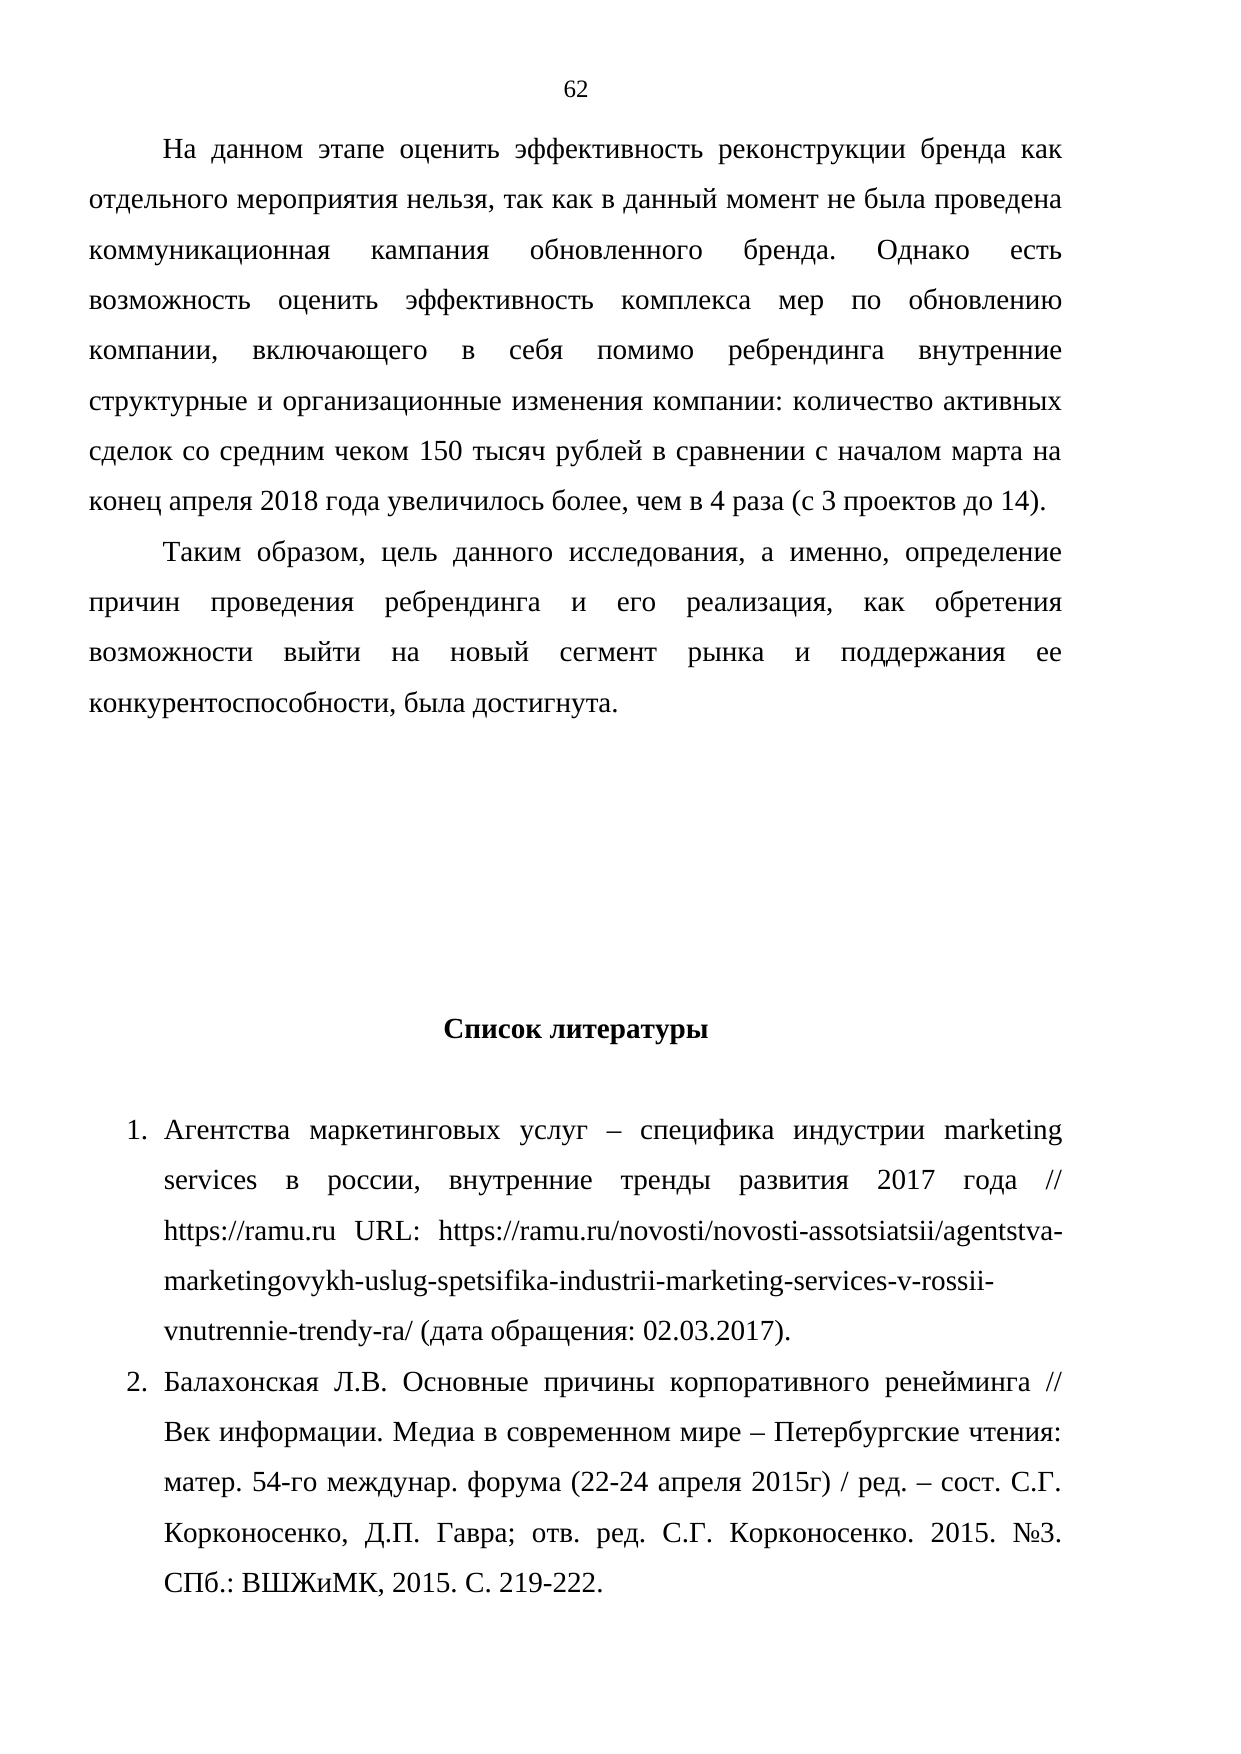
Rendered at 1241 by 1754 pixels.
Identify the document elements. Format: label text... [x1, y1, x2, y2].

subtitle Список литературы [88, 1012, 1063, 1045]
list Балахонская Л.В. Основные причины корпоративного ренейминга // Век информации. Медиа в современном мире – Петербургские чтения: матер. 54-го междунар. форума (22-24 апреля 2015г) / ред. – сост. С.Г. Корконосенко, Д.П. Гавра; отв. ред. С.Г. Корконосенко. 2015. №3. СПб.: ВШЖиМК, 2015. С. 219-222. [126, 1364, 1063, 1598]
list Агентства маркетинговых услуг – специфика индустрии marketing services в россии, внутренние тренды развития 2017 года // https://ramu.ru URL: https://ramu.ru/novosti/novosti-assotsiatsii/agentstva-marketingovykh-uslug-spetsifika-industrii-marketing-services-v-rossii-vnutrennie-trendy-ra/ (дата обращения: 02.03.2017). [126, 1112, 1063, 1347]
text Таким образом, цель данного исследования, а именно, определение причин проведения ребрендинга и его реализация, как обретения возможности выйти на новый сегмент рынка и поддержания ее конкурентоспособности, была достигнута. [88, 534, 1063, 718]
text На данном этапе оценить эффективность реконструкции бренда как отдельного мероприятия нельзя, так как в данный момент не была проведена коммуникационная кампания обновленного бренда. Однако есть возможность оценить эффективность комплекса мер по обновлению компании, включающего в себя помимо ребрендинга внутренние структурные и организационные изменения компании: количество активных сделок со средним чеком 150 тысяч рублей в сравнении с началом марта на конец апреля 2018 года увеличилось более, чем в 4 раза (с 3 проектов до 14). [88, 131, 1063, 517]
